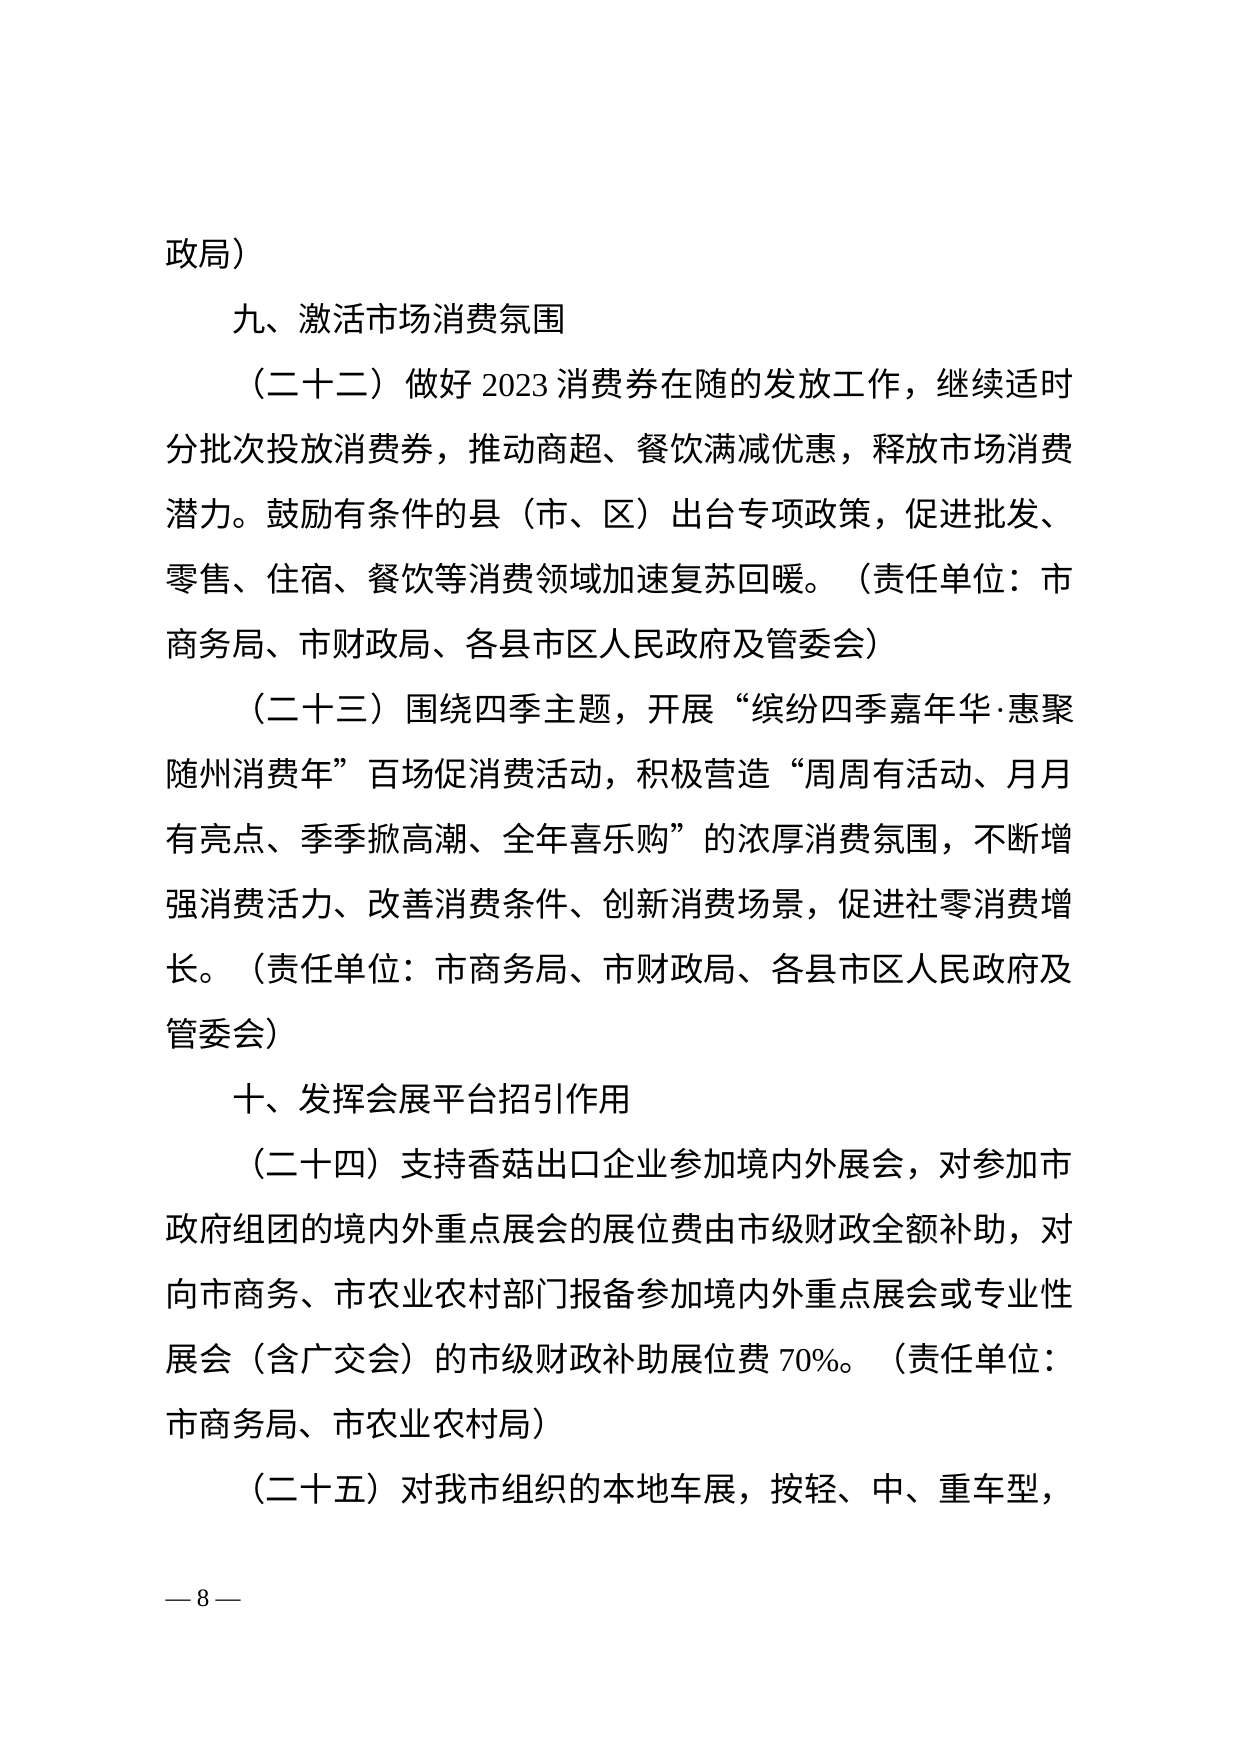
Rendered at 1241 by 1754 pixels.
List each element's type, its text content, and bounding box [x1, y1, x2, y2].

text 九、激活市场消费氛围 [165, 284, 1075, 349]
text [165, 219, 1075, 284]
text （二十四）支持香菇出口企业参加境内外展会，对参加市政府组团的境内外重点展会的展位费由市级财政全额补助，对向市商务、市农业农村部门报备参加境内外重点展会或专业性展会（含广交会）的市级财政补助展位费70%。（责任单位：市商务局、市农业农村局） [165, 1129, 1075, 1454]
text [165, 1454, 1075, 1519]
text （二十三）围绕四季主题，开展“缤纷四季嘉年华·惠聚随州消费年”百场促消费活动，积极营造“周周有活动、月月有亮点、季季掀高潮、全年喜乐购”的浓厚消费氛围，不断增强消费活力、改善消费条件、创新消费场景，促进社零消费增长。（责任单位：市商务局、市财政局、各县市区人民政府及管委会） [165, 674, 1075, 1064]
text （二十二）做好2023消费券在随的发放工作，继续适时分批次投放消费券，推动商超、餐饮满减优惠，释放市场消费潜力。鼓励有条件的县（市、区）出台专项政策，促进批发、零售、住宿、餐饮等消费领域加速复苏回暖。（责任单位：市商务局、市财政局、各县市区人民政府及管委会） [165, 349, 1075, 674]
text 十、发挥会展平台招引作用 [165, 1064, 1075, 1129]
